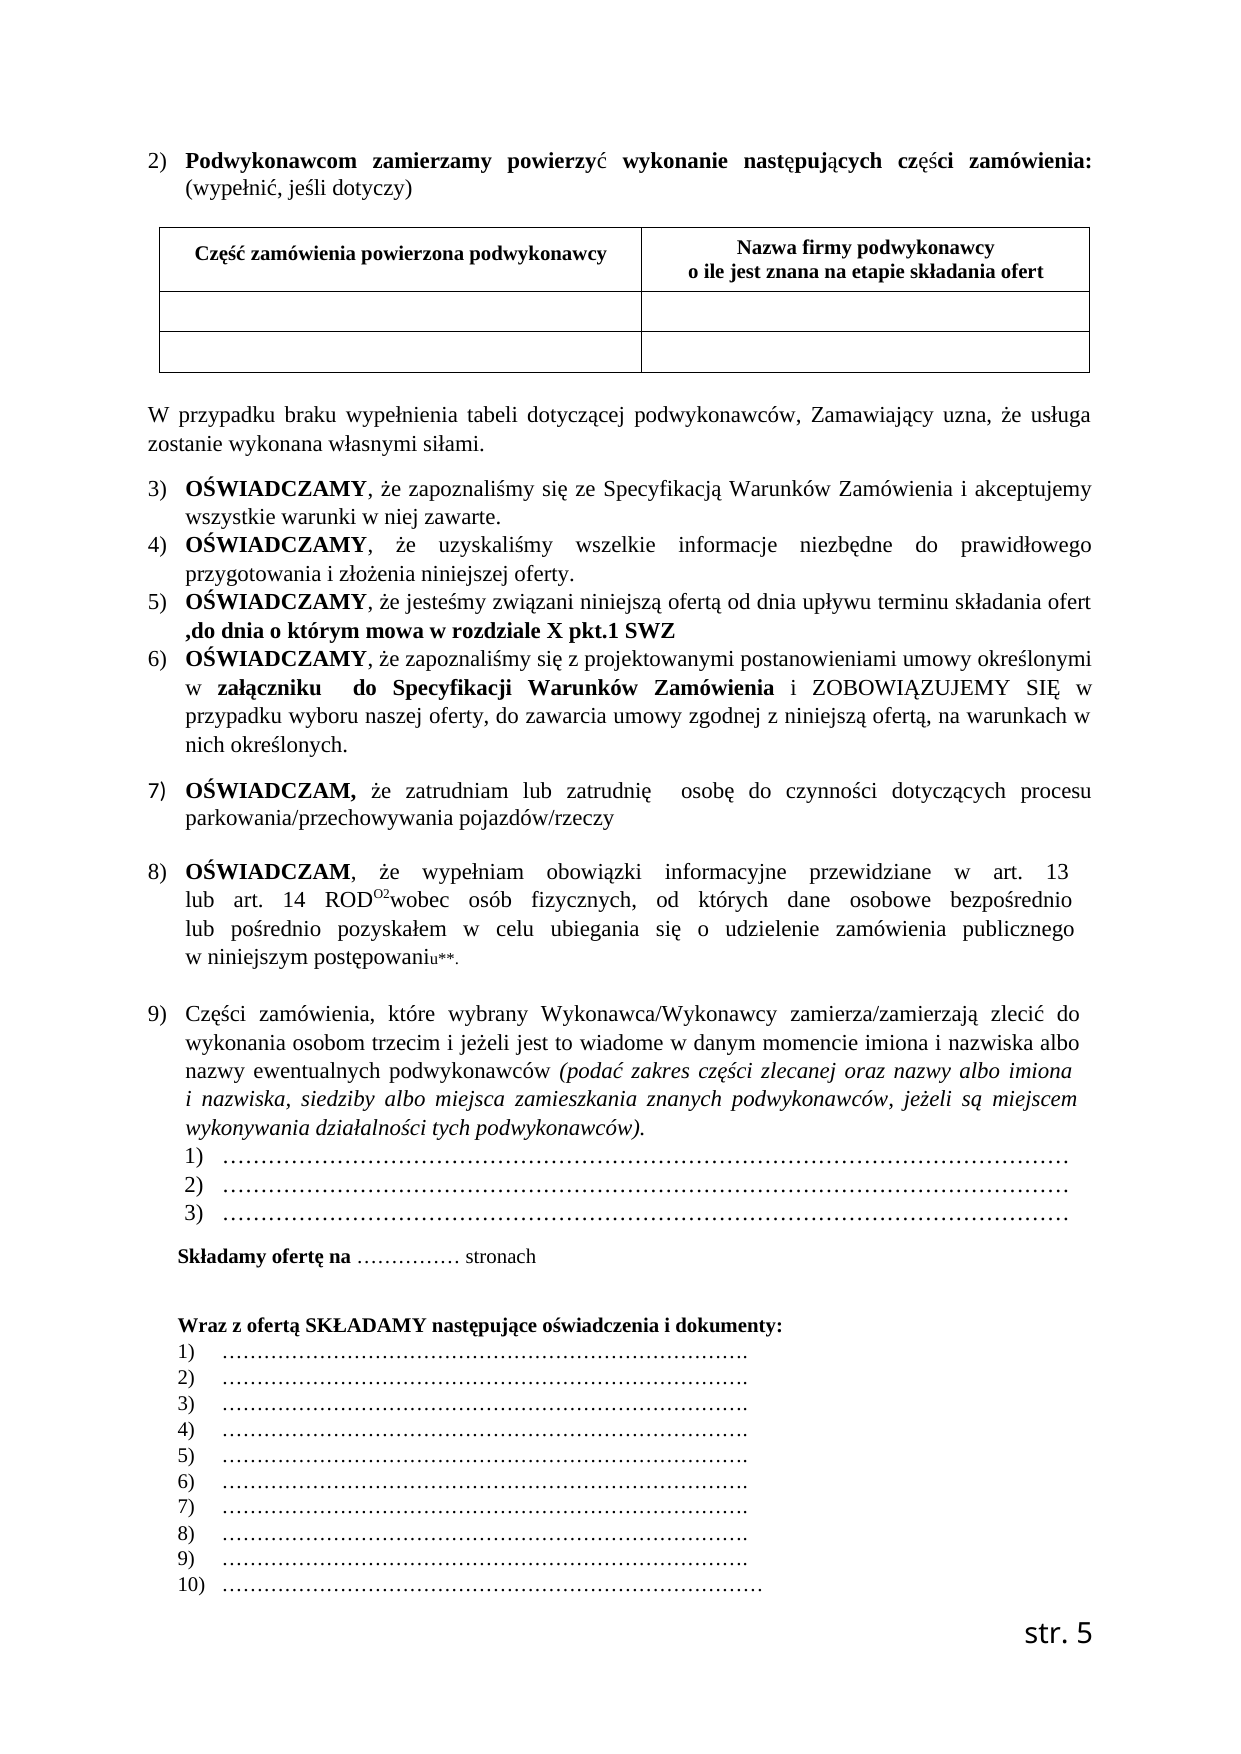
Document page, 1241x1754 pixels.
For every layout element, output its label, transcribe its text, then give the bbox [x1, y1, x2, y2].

list …………………………………………………………………. [177, 1546, 1063, 1570]
table_cell [160, 332, 641, 372]
list …………………………………………………………………. [177, 1443, 1063, 1467]
list …………………………………………………………………. [177, 1417, 1063, 1441]
list …………………………………………………………………. [177, 1520, 1063, 1544]
list Wraz z ofertą SKŁADAMY następujące oświadczenia i dokumenty: [177, 1313, 1063, 1337]
list OŚWIADCZAM, że zatrudniam lub zatrudnię osobę do czynności dotyczących procesu parkowania/przechowywania pojazdów/rzeczy [148, 776, 1093, 830]
table_header Nazwa firmy podwykonawcy o ile jest znana na etapie składania ofert [642, 228, 1089, 291]
list …………………………………………………………………. [177, 1468, 1063, 1493]
table_cell [160, 292, 641, 331]
list OŚWIADCZAMY, że zapoznaliśmy się z projektowanymi postanowieniami umowy określonymi w załączniku do Specyfikacji Warunków Zamówienia i ZOBOWIĄZUJEMY SIĘ w przypadku wyboru naszej oferty, do zawarcia umowy zgodnej z niniejszą ofertą, na warunkach w nich określonych. [148, 645, 1093, 757]
list OŚWIADCZAMY, że zapoznaliśmy się ze Specyfikacją Warunków Zamówienia i akceptujemy wszystkie warunki w niej zawarte. [148, 475, 1093, 529]
list OŚWIADCZAMY, że jesteśmy związani niniejszą ofertą od dnia upływu terminu składania ofert ,do dnia o którym mowa w rozdziale X pkt.1 SWZ [148, 588, 1093, 643]
table_header Część zamówienia powierzona podwykonawcy [160, 228, 641, 291]
list OŚWIADCZAMY, że uzyskaliśmy wszelkie informacje niezbędne do prawidłowego przygotowania i złożenia niniejszej oferty. [148, 532, 1093, 586]
list …………………………………………………………………. [177, 1391, 1063, 1415]
list ………………………………………………………………………………………………… [184, 1171, 1081, 1197]
list OŚWIADCZAM, że wypełniam obowiązki informacyjne przewidziane w art. 13 lub art. 14 RODO2wobec osób fizycznych, od których dane osobowe bezpośrednio lub pośrednio pozyskałem w celu ubiegania się o udzielenie zamówienia publicznego w niniejszym postępowaniu**. [148, 858, 1093, 970]
list …………………………………………………………………. [177, 1494, 1063, 1518]
list …………………………………………………………………. [177, 1365, 1063, 1389]
table_cell [642, 292, 1089, 331]
list Podwykonawcom zamierzamy powierzyć wykonanie następujących części zamówienia: (wypełnić, jeśli dotyczy) [148, 148, 1093, 200]
list …………………………………………………………………… [177, 1572, 1063, 1596]
text W przypadku braku wypełnienia tabeli dotyczącej podwykonawców, Zamawiający uzna, że usługa zostanie wykonana własnymi siłami. [148, 373, 1093, 456]
list ………………………………………………………………………………………………… [184, 1142, 1081, 1169]
list …………………………………………………………………. [177, 1339, 1063, 1363]
text Składamy ofertę na …………… stronach [177, 1244, 1063, 1268]
list ………………………………………………………………………………………………… [184, 1199, 1081, 1226]
table_cell [642, 332, 1089, 372]
list Części zamówienia, które wybrany Wykonawca/Wykonawcy zamierza/zamierzają zlecić do wykonania osobom trzecim i jeżeli jest to wiadome w danym momencie imiona i nazwiska albo nazwy ewentualnych podwykonawców (podać zakres części zlecanej oraz nazwy albo imiona i nazwiska, siedziby albo miejsca zamieszkania znanych podwykonawców, jeżeli są miejscem wykonywania działalności tych podwykonawców). [148, 1000, 1081, 1140]
